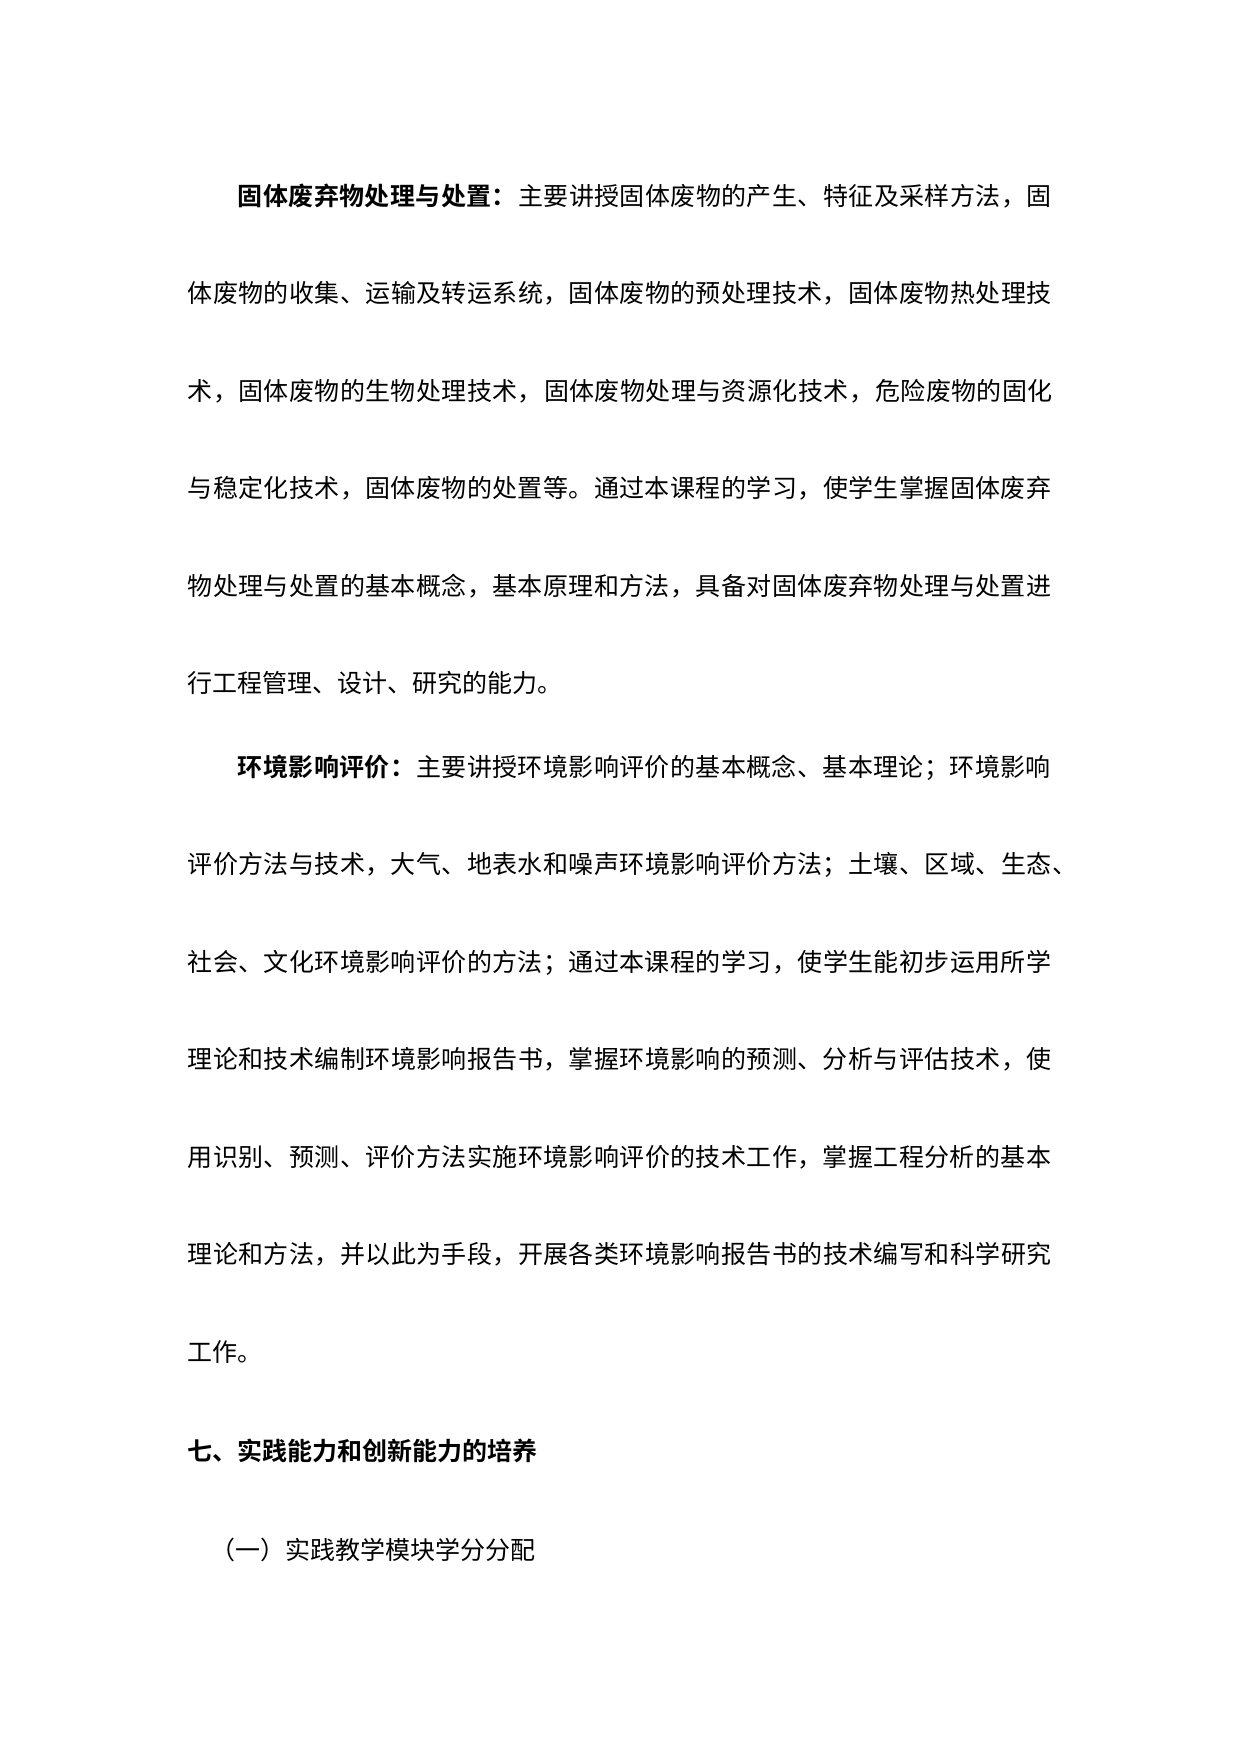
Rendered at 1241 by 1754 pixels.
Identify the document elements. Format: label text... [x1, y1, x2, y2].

text 固体废弃物处理与处置：主要讲授固体废物的产生、特征及采样方法，固体废物的收集、运输及转运系统，固体废物的预处理技术，固体废物热处理技术，固体废物的生物处理技术，固体废物处理与资源化技术，危险废物的固化与稳定化技术，固体废物的处置等。通过本课程的学习，使学生掌握固体废弃物处理与处置的基本概念，基本原理和方法，具备对固体废弃物处理与处置进行工程管理、设计、研究的能力。 [187, 162, 1053, 714]
text （一）实践教学模块学分分配 [187, 1516, 1053, 1581]
text 环境影响评价：主要讲授环境影响评价的基本概念、基本理论；环境影响评价方法与技术，大气、地表水和噪声环境影响评价方法；土壤、区域、生态、社会、文化环境影响评价的方法；通过本课程的学习，使学生能初步运用所学理论和技术编制环境影响报告书，掌握环境影响的预测、分析与评估技术，使用识别、预测、评价方法实施环境影响评价的技术工作，掌握工程分析的基本理论和方法，并以此为手段，开展各类环境影响报告书的技术编写和科学研究工作。 [187, 733, 1053, 1383]
text 七、实践能力和创新能力的培养 [187, 1417, 1053, 1482]
